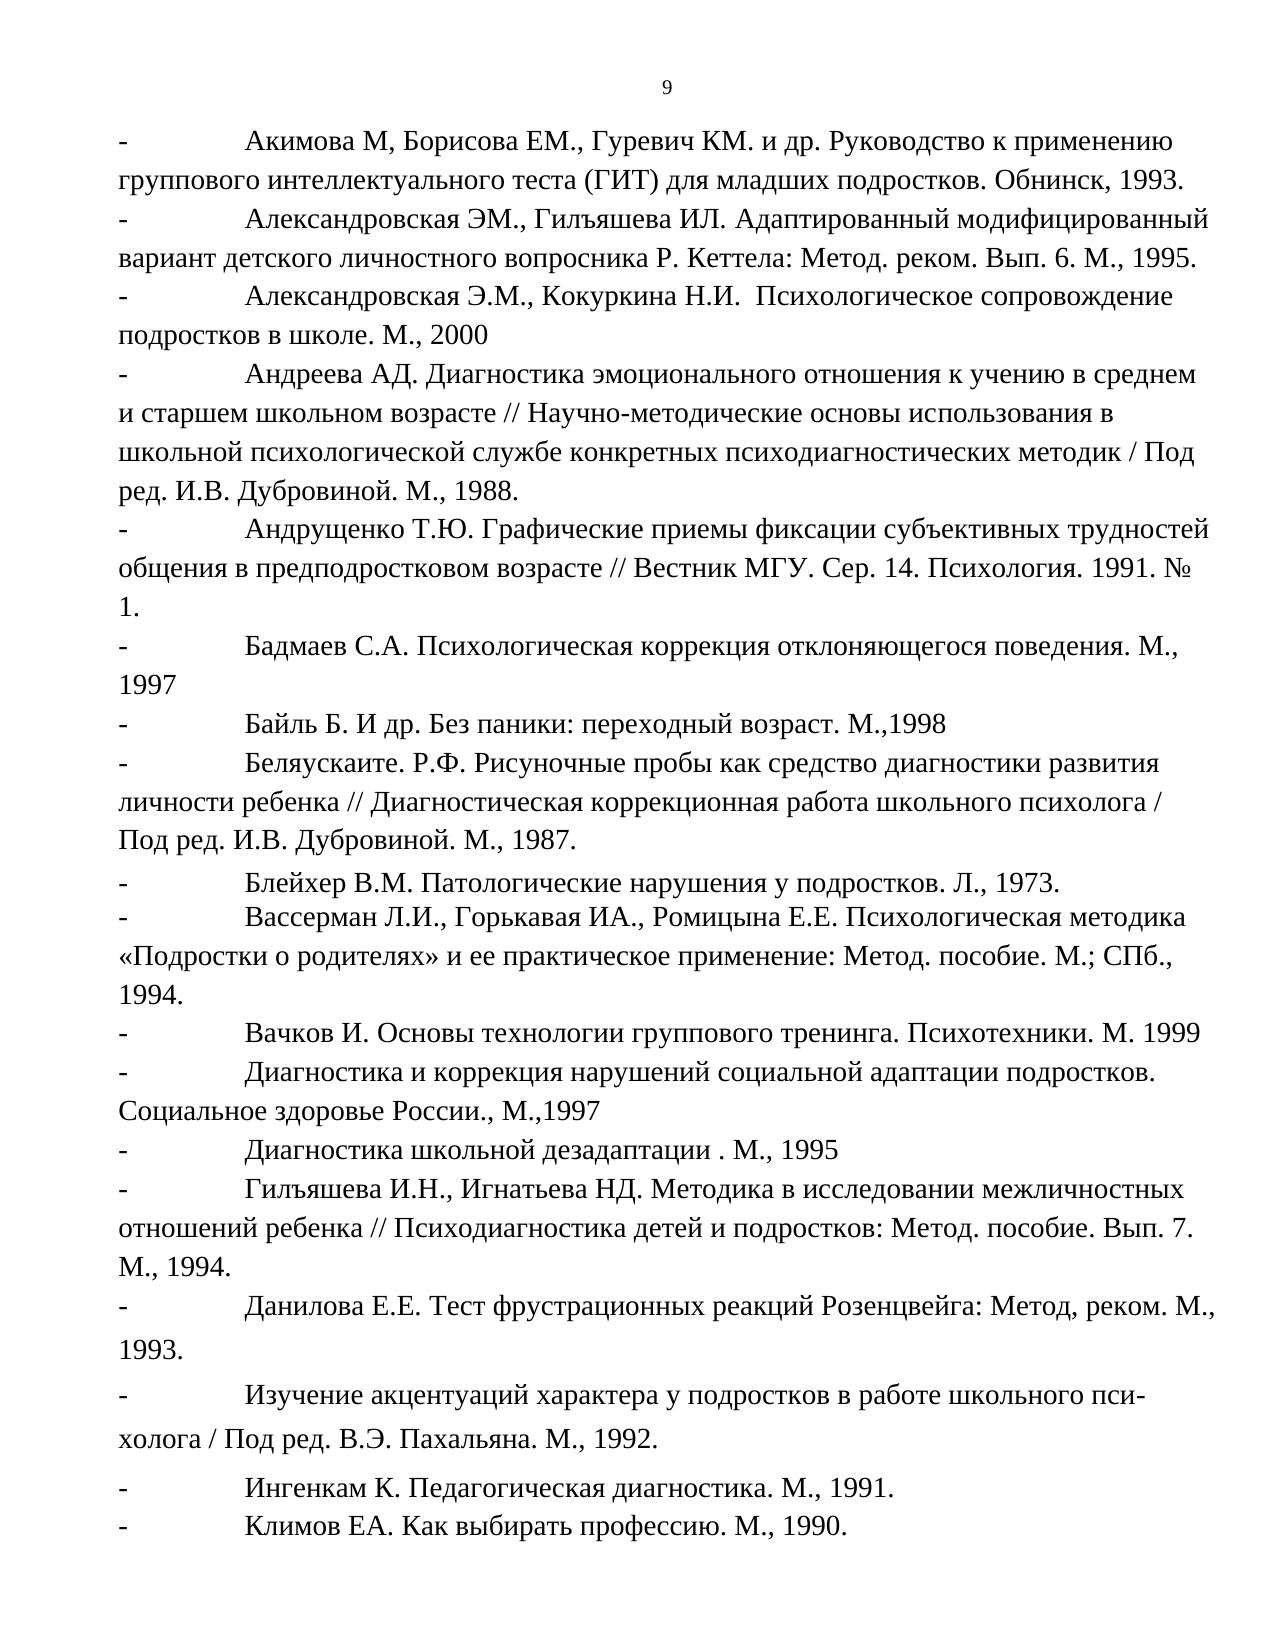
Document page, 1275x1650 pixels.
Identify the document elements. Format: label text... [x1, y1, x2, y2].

list Беляускаите. Р.Ф. Рисуночные пробы как средство диагностики развития личности ребенка // Диагностическая коррекционная работа школьного психолога / Под ред. И.В. Дубровиной. М., 1987. [118, 745, 1216, 856]
list Диагностика школьной дезадаптации . М., 1995 [118, 1132, 1216, 1166]
list Данилова Е.Е. Тест фрустрационных реакций Розенцвейга: Метод, реком. М., 1993. [118, 1288, 1216, 1366]
list Диагностика и коррекция нарушений социальной адаптации подростков. Социальное здоровье России., М.,1997 [118, 1054, 1216, 1127]
list Бадмаев С.А. Психологическая коррекция отклоняющегося поведения. М., 1997 [118, 628, 1216, 701]
list Ингенкам К. Педагогическая диагностика. М., 1991. [118, 1470, 1216, 1504]
list Андрущенко Т.Ю. Графические приемы фиксации субъективных трудностей общения в предподростковом возрасте // Вестник МГУ. Сер. 14. Психология. 1991. № 1. [118, 512, 1216, 623]
list Вачков И. Основы технологии группового тренинга. Психотехники. М. 1999 [118, 1016, 1216, 1049]
list Изучение акцентуаций характера у подростков в работе школьного психолога / Под ред. В.Э. Пахальяна. М., 1992. [118, 1377, 1216, 1455]
list Андреева АД. Диагностика эмоционального отношения к учению в среднем и старшем школьном возрасте // Научно-методические основы использования в школьной психологической службе конкретных психодиагностических методик / Под ред. И.В. Дубровиной. М., 1988. [118, 356, 1216, 506]
list Вассерман Л.И., Горькавая ИА., Ромицына Е.Е. Психологическая методика «Подростки о родителях» и ее практическое применение: Метод. пособие. М.; СПб., 1994. [118, 899, 1216, 1010]
list Блейхер В.М. Патологические нарушения у подростков. Л., 1973. [118, 866, 1216, 899]
list Александровская Э.М., Кокуркина Н.И. Психологическое сопровождение подростков в школе. М., 2000 [118, 278, 1216, 351]
list Климов ЕА. Как выбирать профессию. М., 1990. [118, 1508, 1216, 1541]
list Байль Б. И др. Без паники: переходный возраст. М.,1998 [118, 706, 1216, 739]
list Гилъяшева И.Н., Игнатьева НД. Методика в исследовании межличностных отношений ребенка // Психодиагностика детей и подростков: Метод. пособие. Вып. ., 1994. [118, 1171, 1216, 1282]
list Акимова M, Борисова ЕМ., Гуревич КМ. и др. Руководство к применению группового интеллектуального теста (ГИТ) для младших подростков. Обнинск, 1993. [118, 123, 1216, 196]
list Александровская ЭМ., Гилъяшева ИЛ. Адаптированный модифицированный вариант детского личностного вопросника Р. Кеттела: Метод. реком. Вып. ., 1995. [118, 201, 1216, 273]
